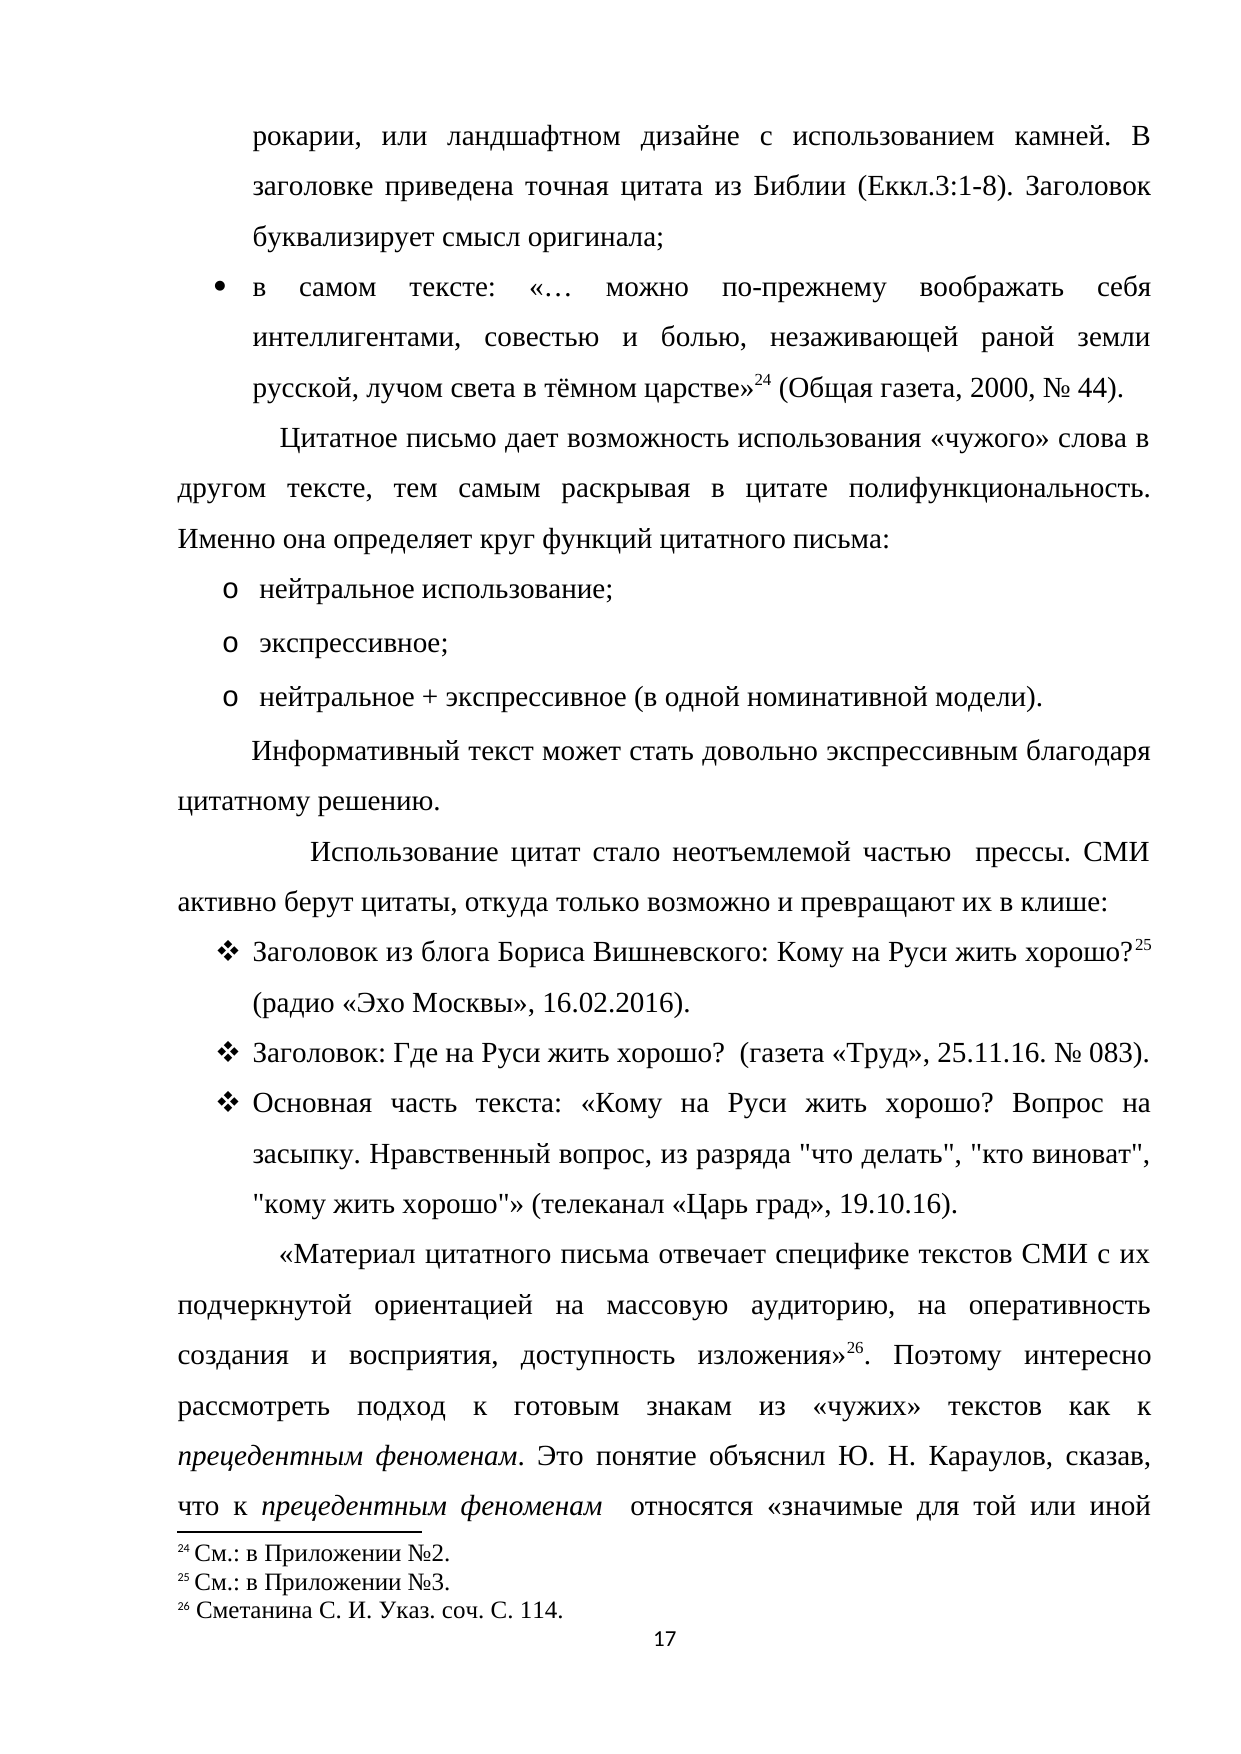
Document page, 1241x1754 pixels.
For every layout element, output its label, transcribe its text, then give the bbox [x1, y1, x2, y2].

text Использование цитат стало неотъемлемой частью прессы. СМИ активно берут цитаты, откуда только возможно и превращают их в клише: [177, 834, 1152, 918]
list экспрессивное; [222, 625, 1152, 661]
text Информативный текст может стать довольно экспрессивным благодаря цитатному решению. [177, 733, 1152, 817]
list Основная часть текста: «Кому на Руси жить хорошо? Вопрос на засыпку. Нравственный вопрос, из разряда "что делать", "кто виноват", "кому жить хорошо"» (телеканал «Царь град», 19.10.16). [215, 1086, 1152, 1220]
list нейтральное использование; [222, 571, 1152, 607]
list нейтральное + экспрессивное (в одной номинативной модели). [222, 679, 1152, 715]
list Заголовок из блога Бориса Вишневского: Кому на Руси жить хорошо? (радио «Эхо Москвы», 16.02.2016). [215, 934, 1152, 1018]
list в самом тексте: «… можно по-прежнему воображать себя интеллигентами, совестью и болью, незаживающей раной земли русской, лучом света в тёмном царстве» (Общая газета, 2000, № 44). [215, 269, 1152, 403]
text Цитатное письмо дает возможность использования «чужого» слова в другом тексте, тем самым раскрывая в цитате полифункциональность. Именно она определяет круг функций цитатного письма: [177, 420, 1152, 554]
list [215, 118, 1152, 252]
list Заголовок: Где на Руси жить хорошо? (газета «Труд», 25.11.16. № 083). [215, 1035, 1152, 1069]
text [177, 1237, 1152, 1522]
